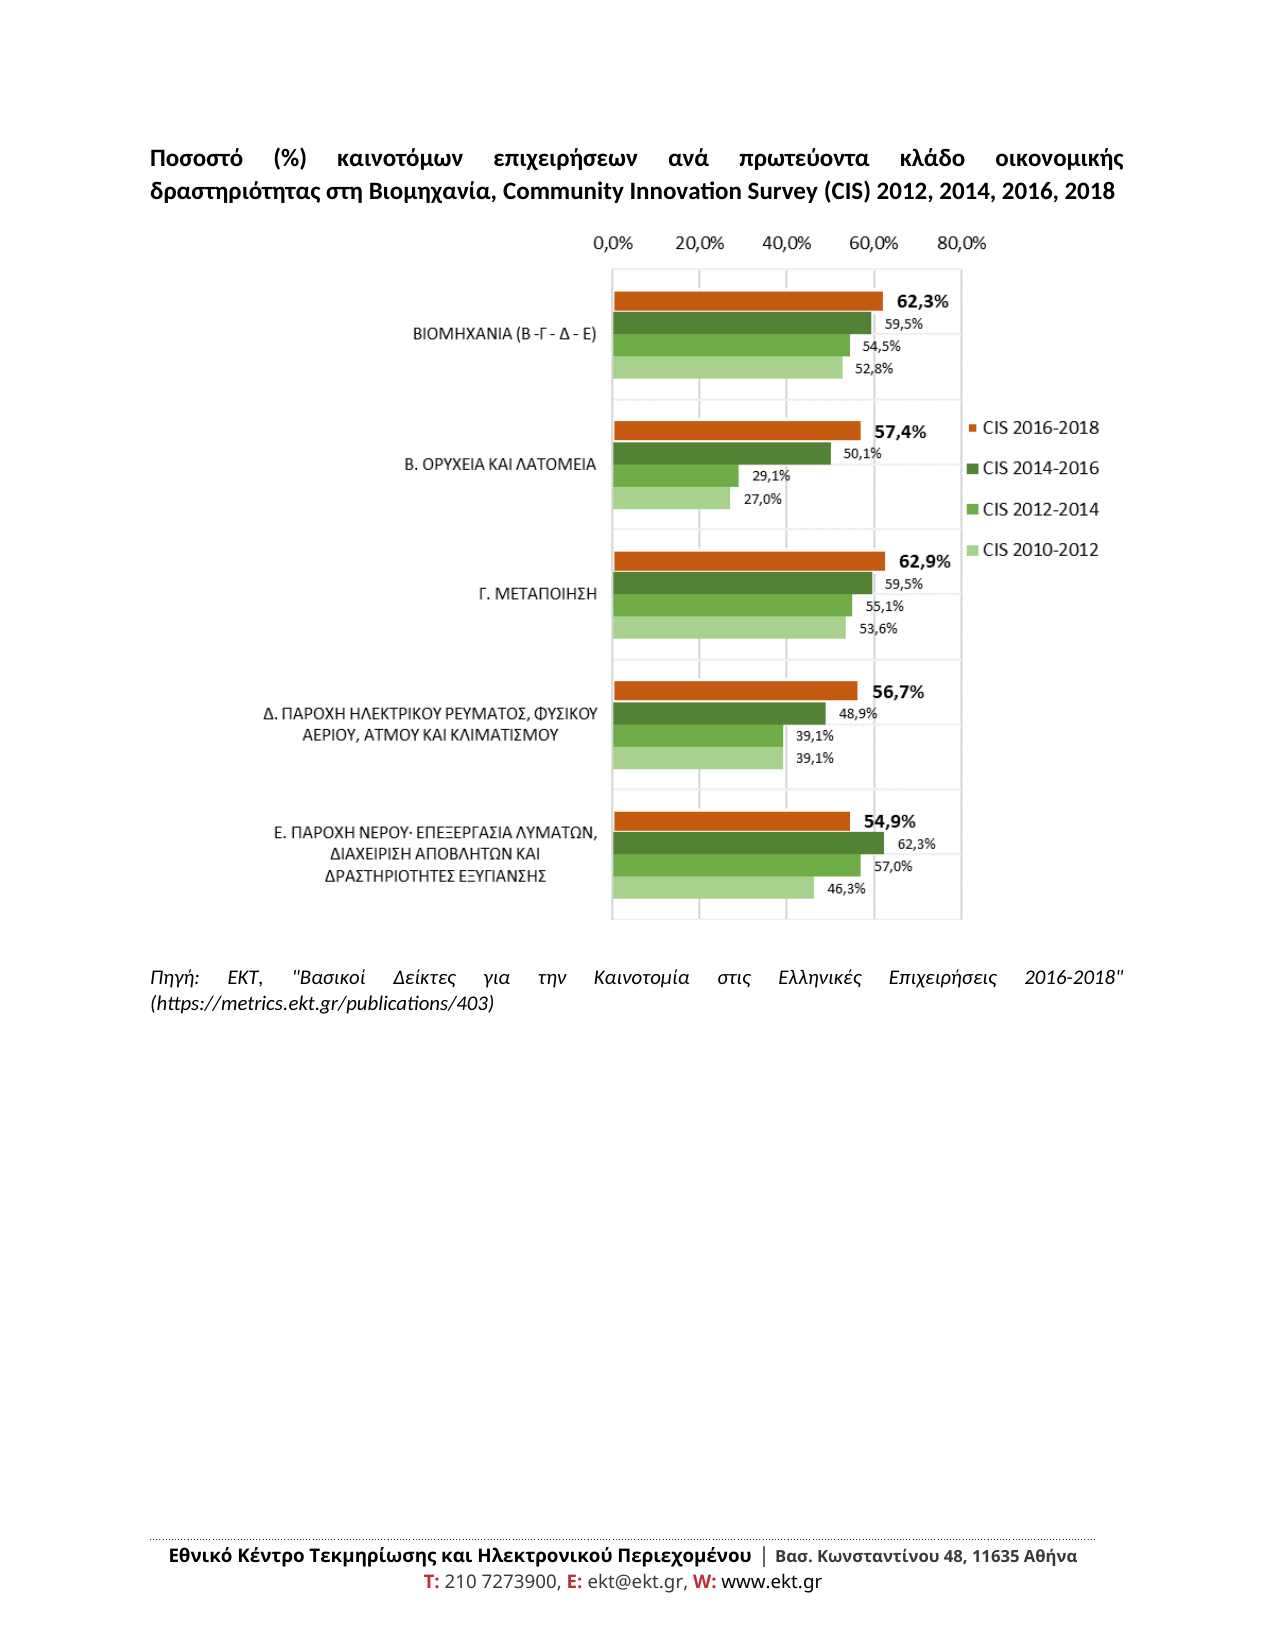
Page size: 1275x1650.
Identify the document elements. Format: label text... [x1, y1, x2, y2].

text Ποσοστό (%) καινοτόμων επιχειρήσεων ανά πρωτεύοντα κλάδο οικονομικής δραστηριότητας στη Βιομηχανία, Community Innovation Survey (CIS) 2012, 2014, 2016, 2018 [150, 142, 1125, 206]
picture [260, 229, 1126, 920]
